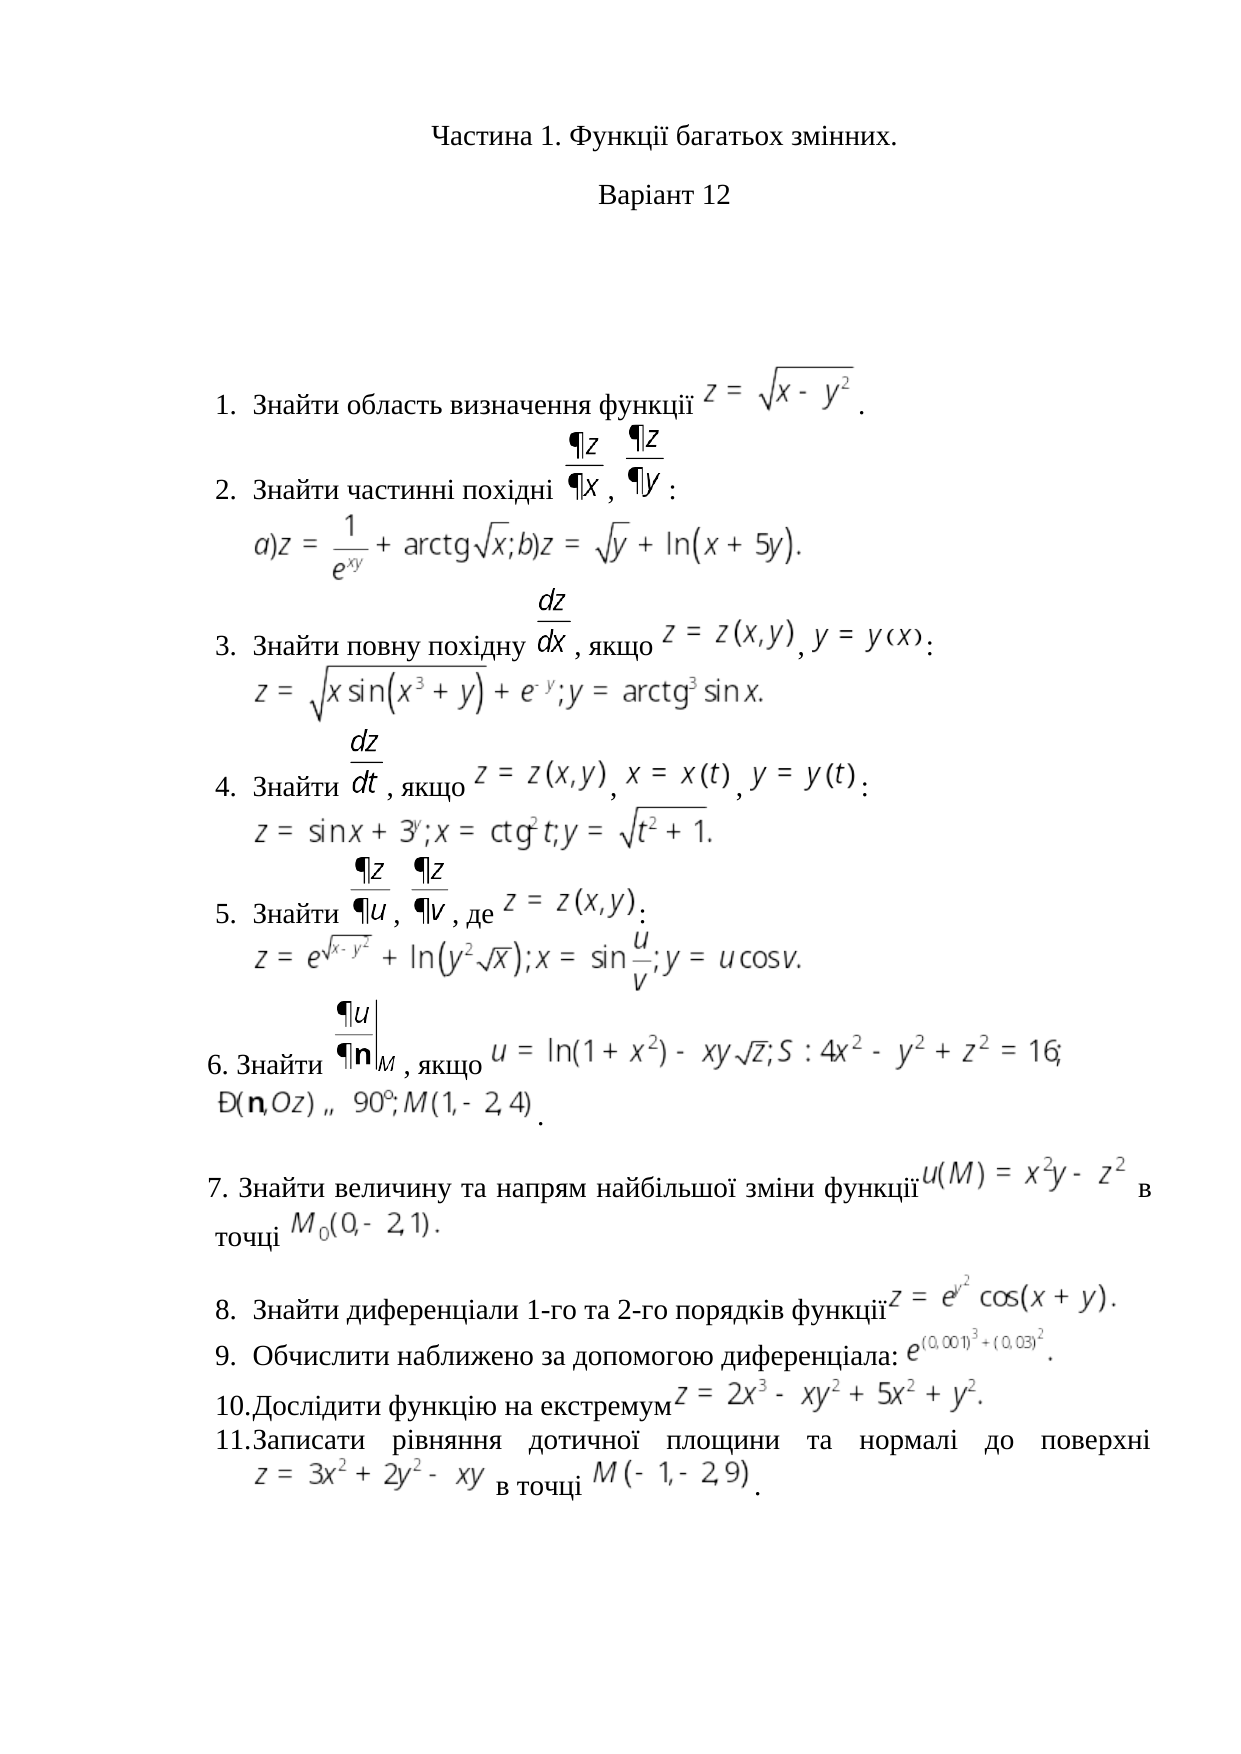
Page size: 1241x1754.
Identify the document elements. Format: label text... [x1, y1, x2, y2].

list Дослідити функцію на екстремум [215, 1372, 1152, 1422]
text 7. Знайти величину та напрям найбільшої зміни функції в точці [207, 1158, 1152, 1252]
list Знайти повну похідну , якщо , : [215, 585, 1152, 726]
list Обчислити наближено за допомогою диференціала: [215, 1326, 1152, 1372]
list Знайти область визначення функції . [215, 363, 1152, 421]
text Варіант 12 [177, 177, 1152, 211]
list Записати рівняння дотичної площини та нормалі до поверхні в точці . [215, 1422, 1152, 1502]
list Знайти диференціали 1-го та 2-го порядків функції [215, 1273, 1152, 1326]
list Знайти , якщо , , : [215, 726, 1152, 853]
list Знайти частинні похідні , : [215, 421, 1152, 585]
text Частина 1. Функції багатьох змінних. [177, 118, 1152, 152]
text 6. Знайти , якщо . [207, 995, 1152, 1132]
list Знайти , , де : [215, 853, 1152, 995]
